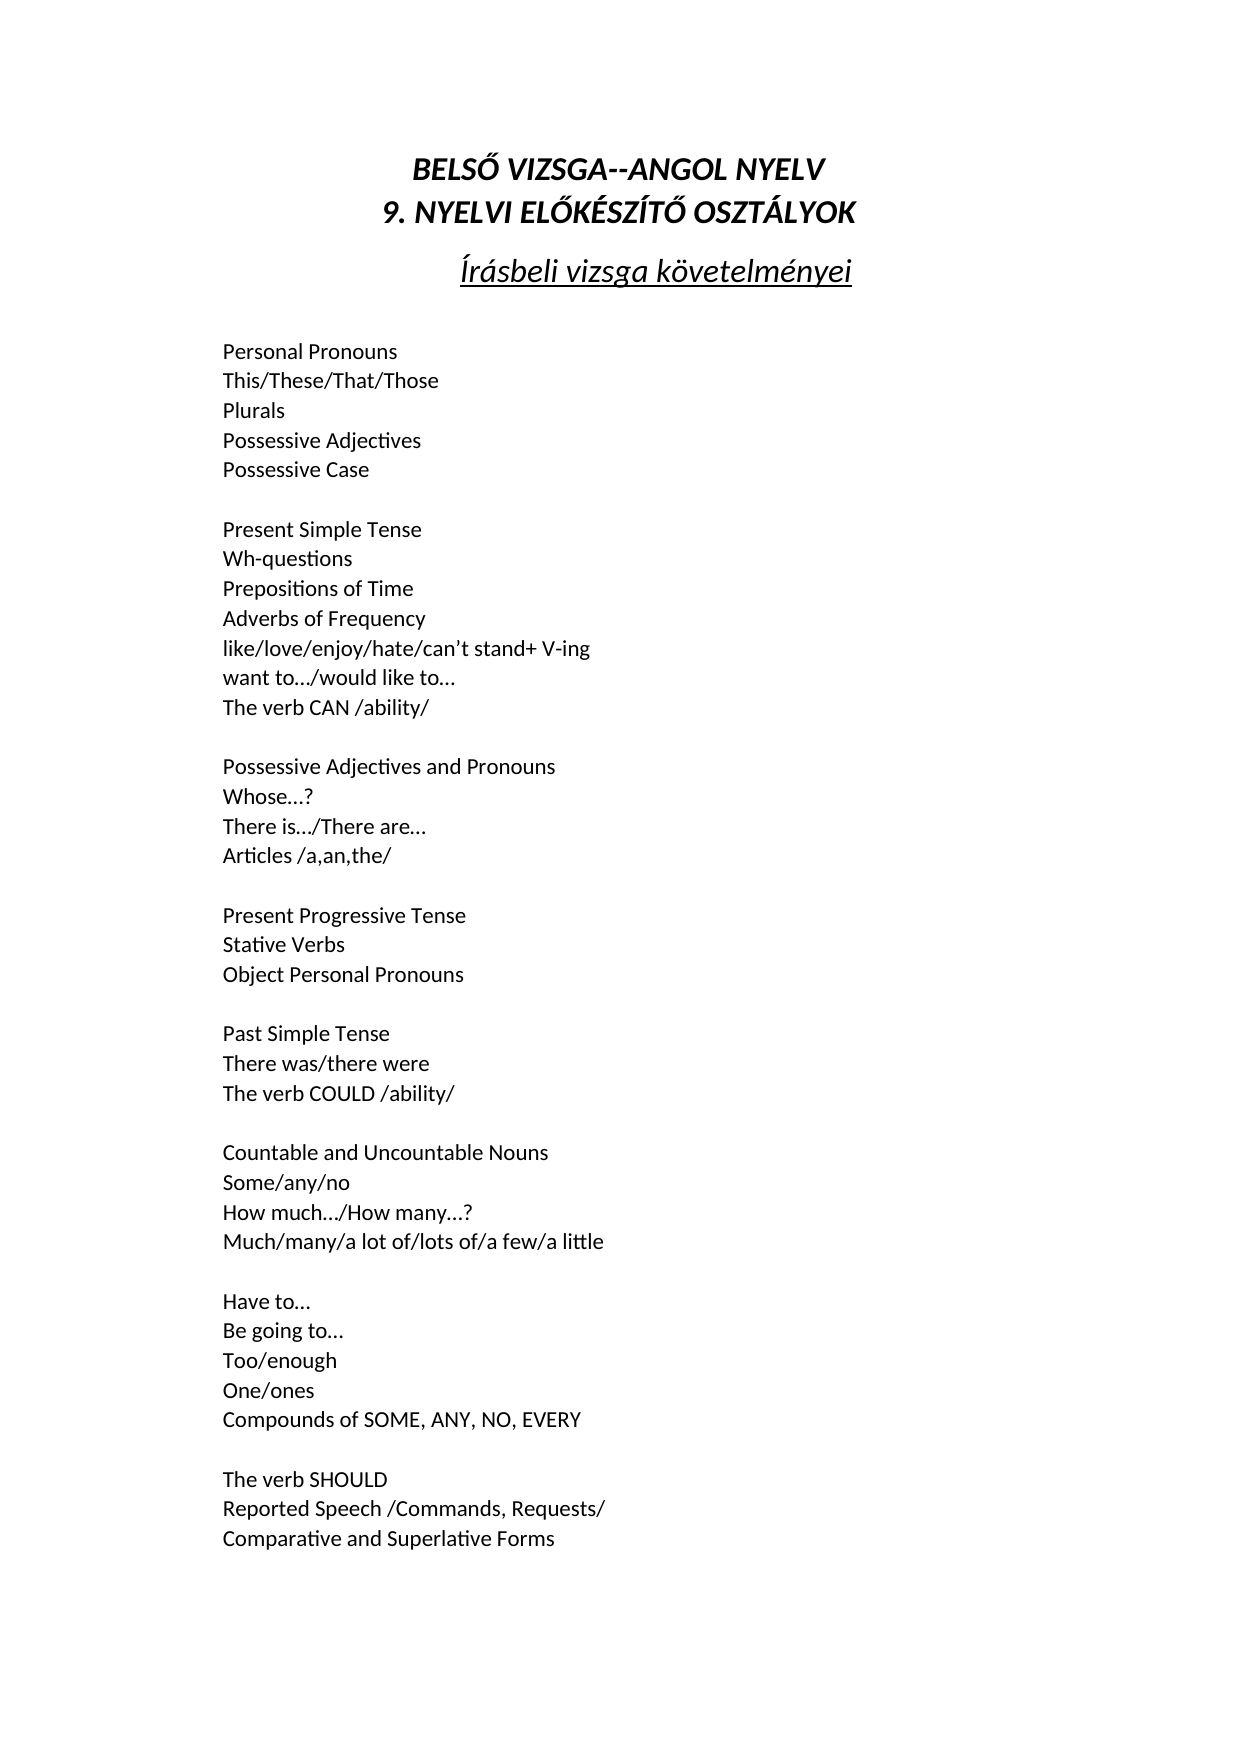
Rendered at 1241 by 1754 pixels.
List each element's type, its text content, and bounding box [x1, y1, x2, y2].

list Much/many/a lot of/lots of/a few/a little [223, 1227, 1093, 1255]
list Possessive Case [223, 456, 1093, 483]
list Present Simple Tense [223, 515, 1093, 543]
list Stative Verbs [223, 931, 1093, 958]
list Comparative and Superlative Forms [223, 1524, 1093, 1552]
list Articles /a,an,the/ [223, 841, 1093, 869]
list Prepositions of Time [223, 574, 1093, 602]
list Compounds of SOME, ANY, NO, EVERY [223, 1406, 1093, 1433]
list Be going to… [223, 1316, 1093, 1344]
list Whose…? [223, 782, 1093, 810]
list want to…/would like to… [223, 663, 1093, 691]
list Too/enough [223, 1346, 1093, 1374]
list Wh-questions [223, 544, 1093, 573]
list Plurals [223, 396, 1093, 424]
text BELSŐ VIZSGA--ANGOL NYELV 9. NYELVI ELŐKÉSZÍTŐ OSZTÁLYOK [148, 148, 1093, 231]
list Adverbs of Frequency [223, 604, 1093, 632]
list Have to… [223, 1287, 1093, 1315]
list Personal Pronouns [223, 337, 1093, 365]
list Írásbeli vizsga követelményei [223, 251, 1093, 291]
list Object Personal Pronouns [223, 960, 1093, 988]
list This/These/That/Those [223, 366, 1093, 394]
list There is…/There are… [223, 812, 1093, 840]
list Some/any/no [223, 1168, 1093, 1196]
list Possessive Adjectives and Pronouns [223, 752, 1093, 780]
list Reported Speech /Commands, Requests/ [223, 1494, 1093, 1523]
list Past Simple Tense [223, 1019, 1093, 1048]
list There was/there were [223, 1049, 1093, 1077]
list Countable and Uncountable Nouns [223, 1138, 1093, 1166]
list The verb CAN /ability/ [223, 693, 1093, 721]
list Possessive Adjectives [223, 426, 1093, 454]
list How much…/How many…? [223, 1198, 1093, 1226]
list like/love/enjoy/hate/can’t stand+ V-ing [223, 634, 1093, 662]
list The verb SHOULD [223, 1465, 1093, 1493]
list Present Progressive Tense [223, 901, 1093, 929]
list One/ones [223, 1376, 1093, 1404]
list The verb COULD /ability/ [223, 1079, 1093, 1107]
